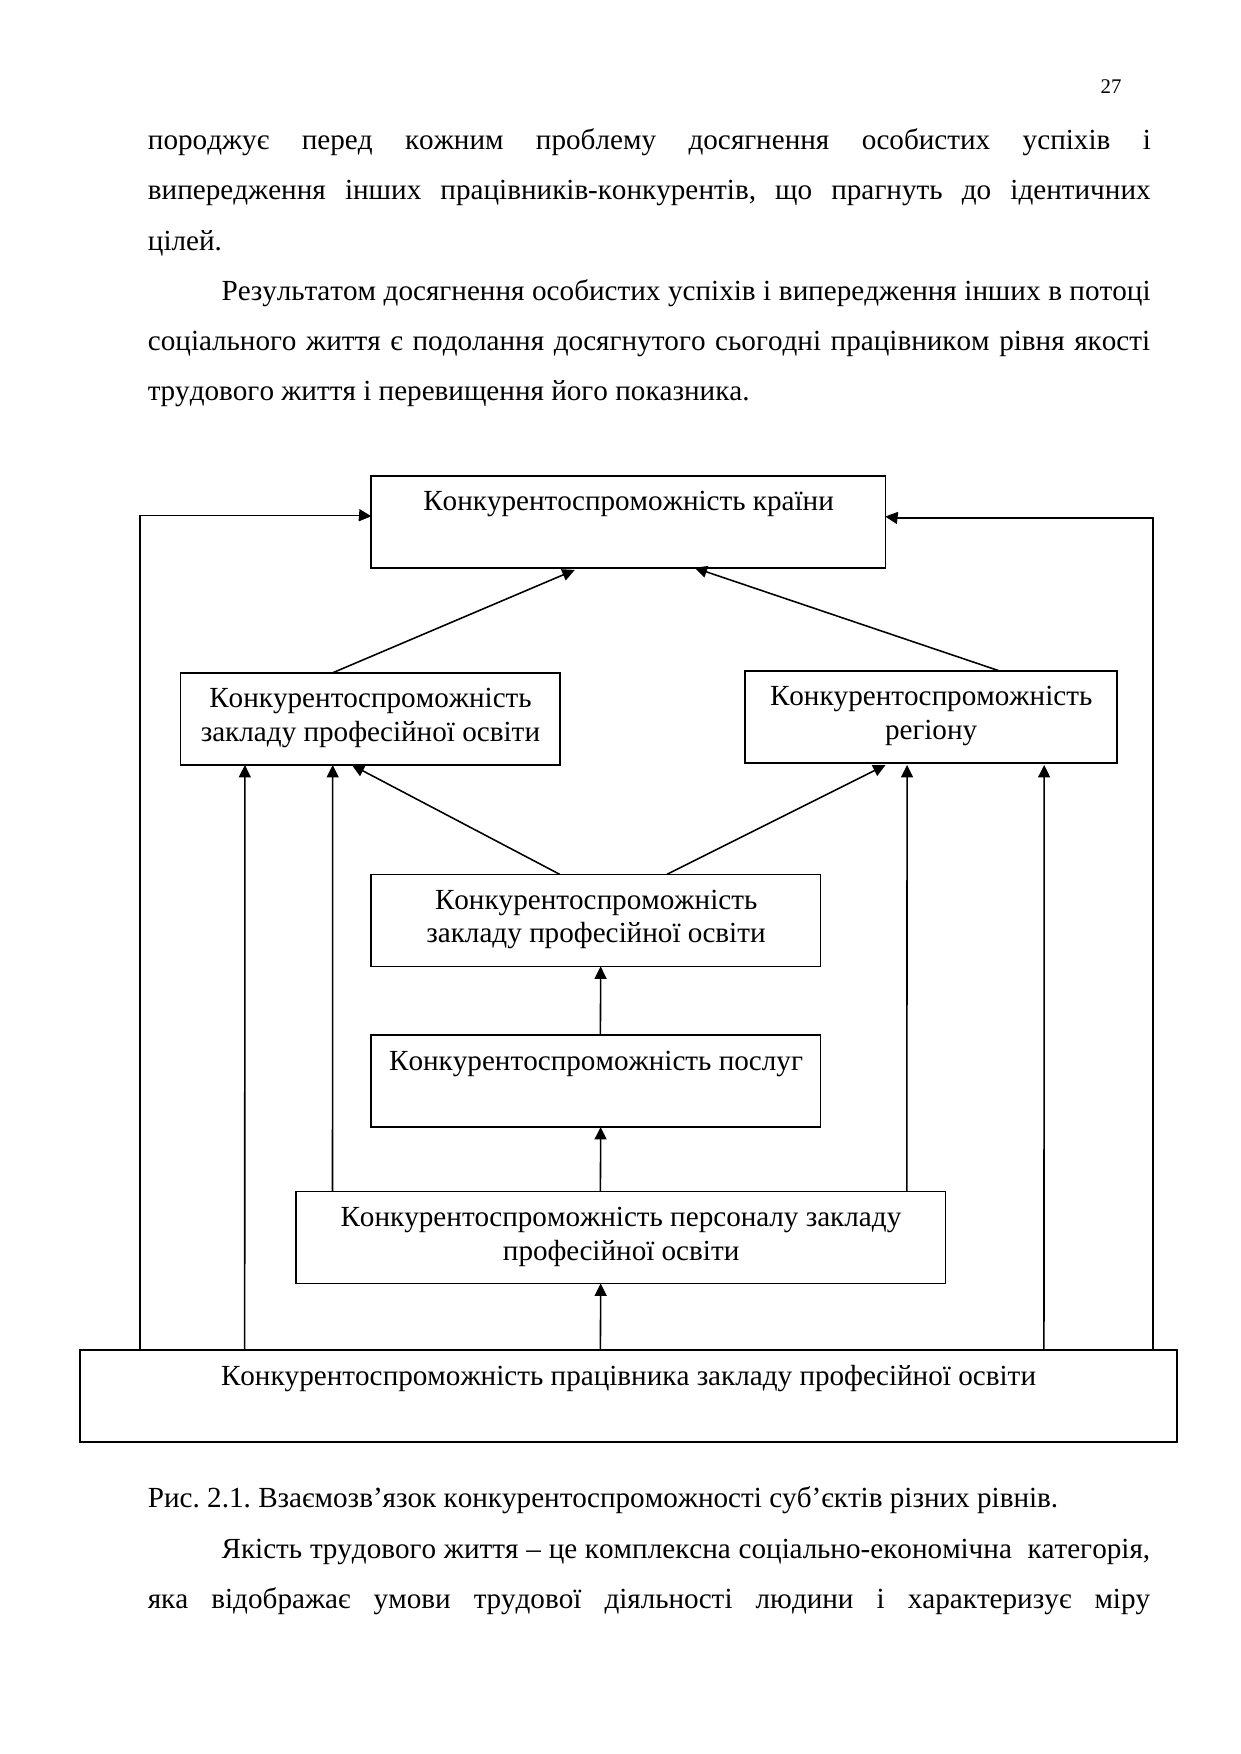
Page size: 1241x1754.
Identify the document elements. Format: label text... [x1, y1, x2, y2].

text Результатом досягнення особистих успіхів і випередження інших в потоці соціального життя є подолання досягнутого сьогодні працівником рівня якості трудового життя і перевищення його показника. [148, 273, 1152, 407]
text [148, 1531, 1152, 1614]
text Рис. 2.1. Взаємозв’язок конкурентоспроможності суб’єктів різних рівнів. [246, 766, 599, 1349]
text Рис. 2.1. Взаємозв’язок конкурентоспроможності суб’єктів різних рівнів. [148, 516, 562, 1349]
text Рис. 2.1. Взаємозв’язок конкурентоспроможності суб’єктів різних рівнів. [148, 1443, 1152, 1514]
text Рис. 2.1. Взаємозв’язок конкурентоспроможності суб’єктів різних рівнів. [339, 518, 1152, 1349]
text Рис. 2.1. Взаємозв’язок конкурентоспроможності суб’єктів різних рівнів. [148, 474, 1152, 517]
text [148, 122, 1152, 256]
